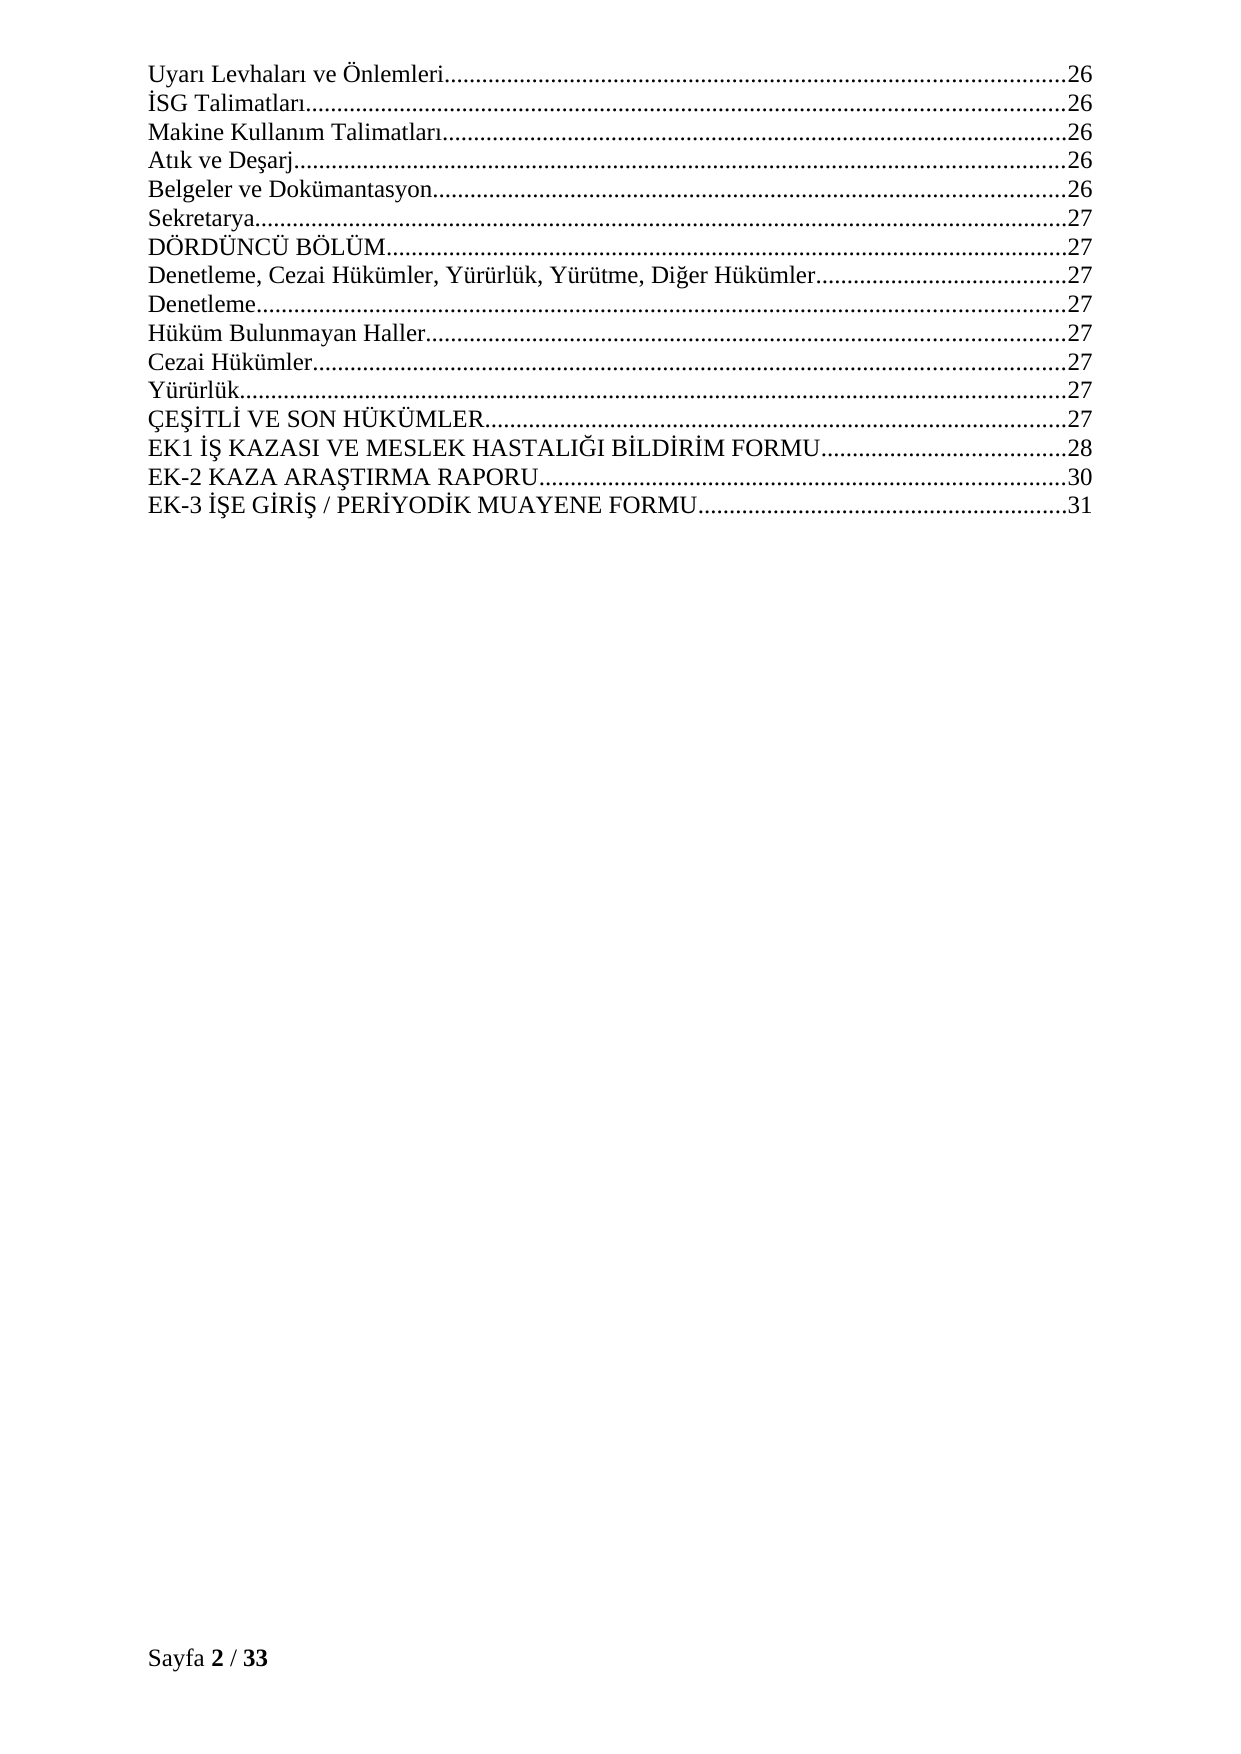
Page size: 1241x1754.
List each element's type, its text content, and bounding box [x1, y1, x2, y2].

text EK1 İŞ KAZASI VE MESLEK HASTALIĞI BİLDİRİM FORMU 28 [148, 433, 1092, 462]
text EK-3 İŞE GİRİŞ / PERİYODİK MUAYENE FORMU 31 [148, 490, 1092, 519]
text Sekretarya 27 [148, 203, 1092, 232]
text EK-2 KAZA ARAŞTIRMA RAPORU 30 [148, 462, 1092, 490]
text Uyarı Levhaları ve Önlemleri 26 [148, 59, 1092, 88]
text ÇEŞİTLİ VE SON HÜKÜMLER 27 [148, 404, 1092, 433]
text Cezai Hükümler 27 [148, 347, 1092, 375]
text Denetleme, Cezai Hükümler, Yürürlük, Yürütme, Diğer Hükümler 27 [148, 260, 1092, 289]
text Denetleme 27 [148, 289, 1092, 318]
text Atık ve Deşarj 26 [148, 145, 1092, 174]
text Makine Kullanım Talimatları 26 [148, 117, 1092, 145]
text DÖRDÜNCÜ BÖLÜM 27 [148, 232, 1092, 260]
text Hüküm Bulunmayan Haller 27 [148, 318, 1092, 347]
text Belgeler ve Dokümantasyon 26 [148, 174, 1092, 203]
text İSG Talimatları 26 [148, 88, 1092, 117]
text Yürürlük 27 [148, 375, 1092, 404]
